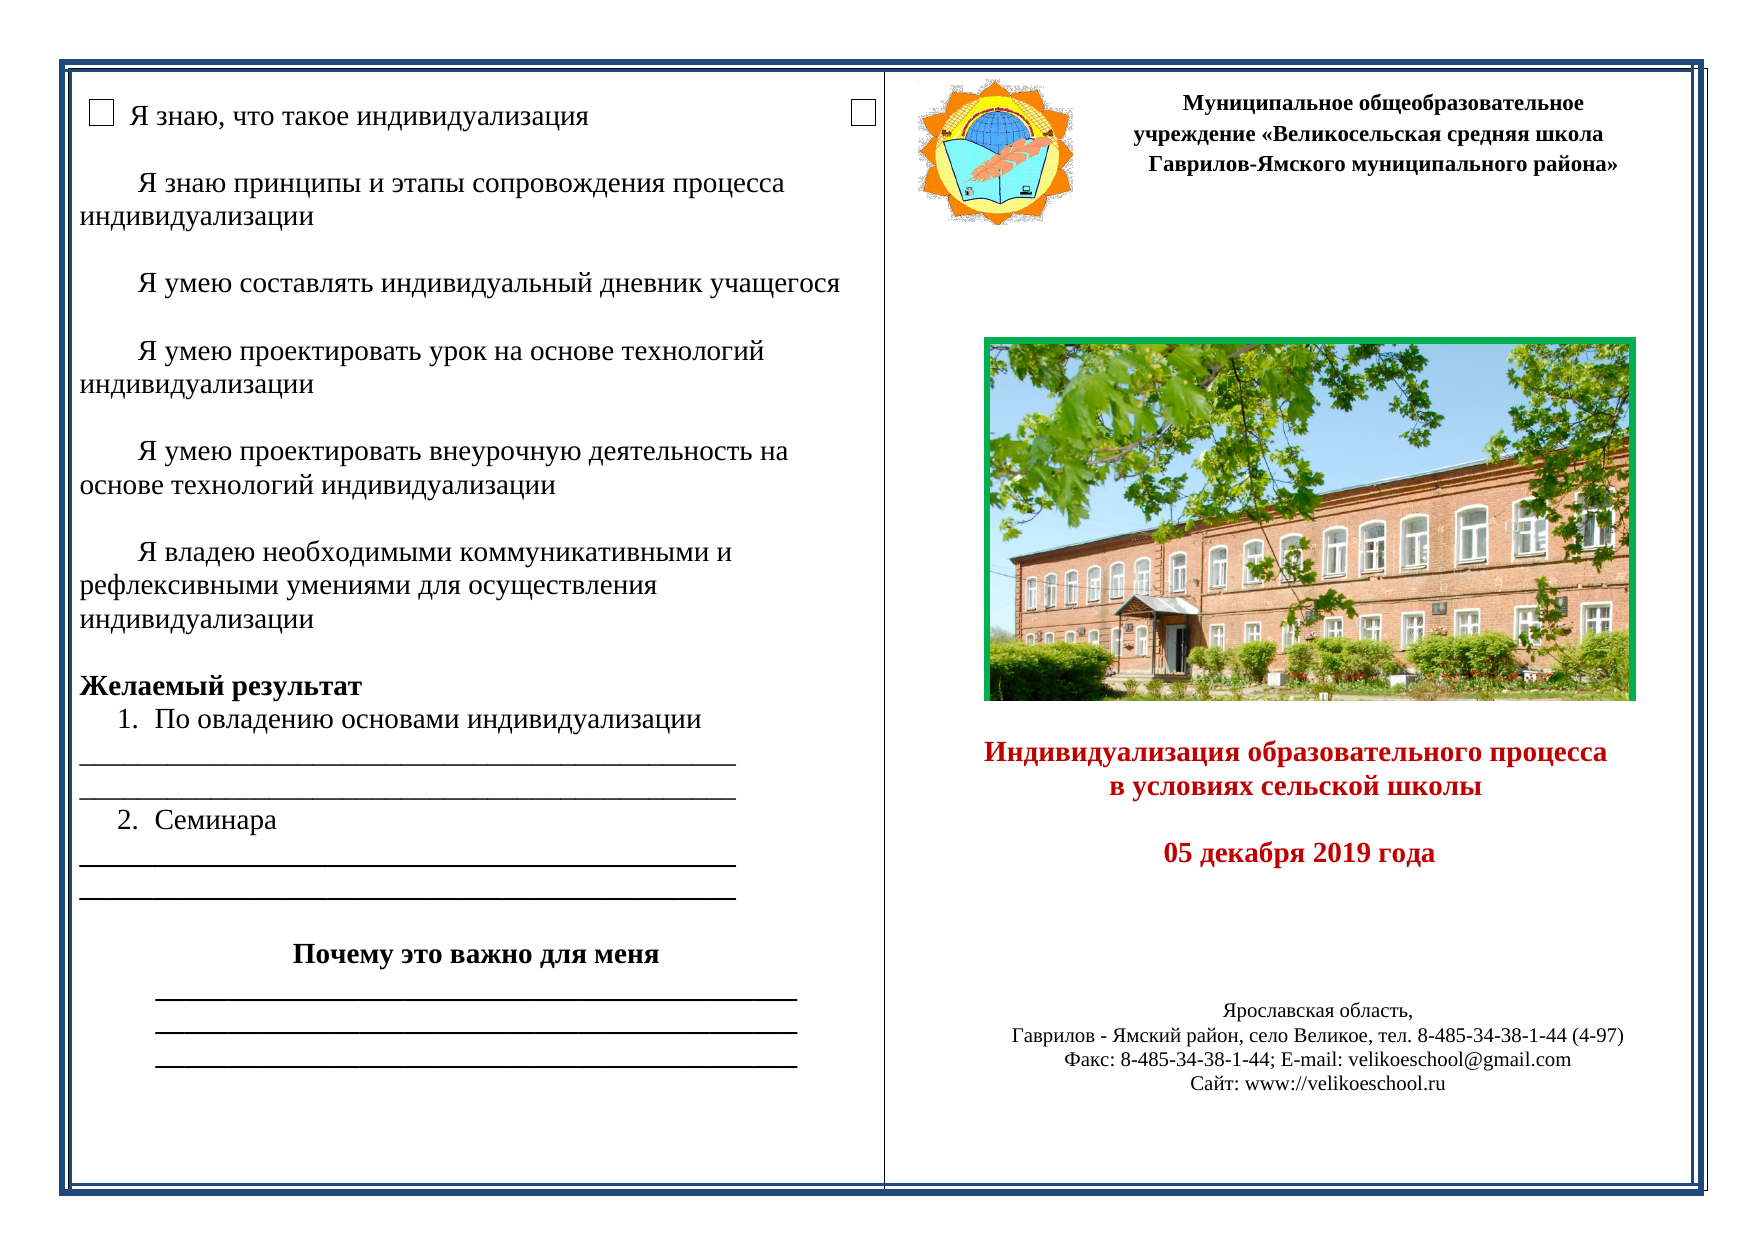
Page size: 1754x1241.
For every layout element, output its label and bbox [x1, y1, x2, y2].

picture [918, 79, 1074, 225]
table_cell [885, 72, 1691, 1183]
table_cell [72, 72, 884, 1183]
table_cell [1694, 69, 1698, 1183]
